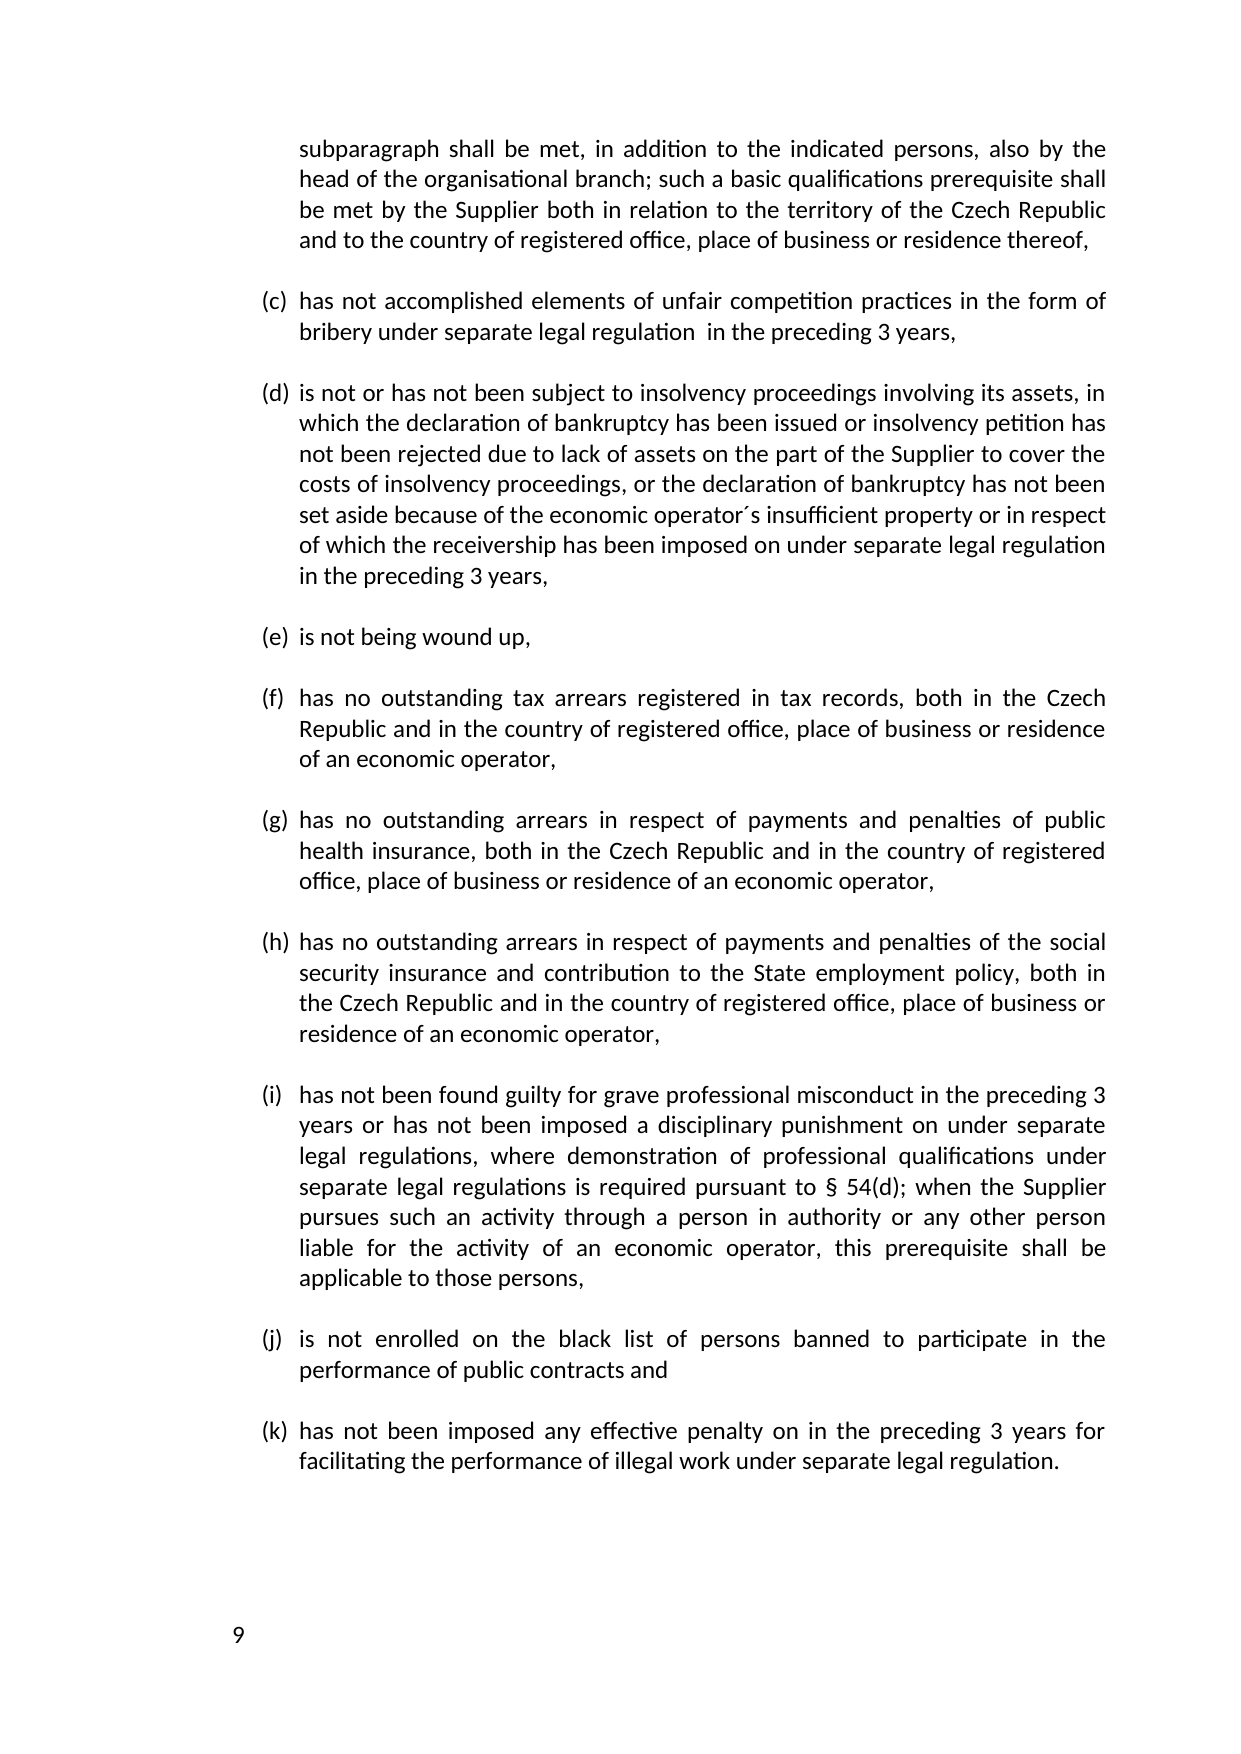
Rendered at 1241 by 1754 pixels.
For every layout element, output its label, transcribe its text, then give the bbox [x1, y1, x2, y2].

list is not being wound up, [261, 621, 1107, 652]
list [261, 133, 1107, 255]
list is not or has not been subject to insolvency proceedings involving its assets, in which the declaration of bankruptcy has been issued or insolvency petition has not been rejected due to lack of assets on the part of the Supplier to cover the costs of insolvency proceedings, or the declaration of bankruptcy has not been set aside because of the economic operator´s insufficient property or in respect of which the receivership has been imposed on under separate legal regulation in the preceding 3 years, [261, 377, 1107, 591]
list has no outstanding tax arrears registered in tax records, both in the Czech Republic and in the country of registered office, place of business or residence of an economic operator, [261, 682, 1107, 774]
list has not accomplished elements of unfair competition practices in the form of bribery under separate legal regulation in the preceding 3 years, [261, 286, 1107, 347]
list has not been imposed any effective penalty on in the preceding 3 years for facilitating the performance of illegal work under separate legal regulation. [261, 1415, 1107, 1476]
list is not enrolled on the black list of persons banned to participate in the performance of public contracts and [261, 1323, 1107, 1384]
list has not been found guilty for grave professional misconduct in the preceding 3 years or has not been imposed a disciplinary punishment on under separate legal regulations, where demonstration of professional qualifications under separate legal regulations is required pursuant to § 54(d); when the Supplier pursues such an activity through a person in authority or any other person liable for the activity of an economic operator, this prerequisite shall be applicable to those persons, [261, 1079, 1107, 1293]
list has no outstanding arrears in respect of payments and penalties of public health insurance, both in the Czech Republic and in the country of registered office, place of business or residence of an economic operator, [261, 804, 1107, 896]
list has no outstanding arrears in respect of payments and penalties of the social security insurance and contribution to the State employment policy, both in the Czech Republic and in the country of registered office, place of business or residence of an economic operator, [261, 926, 1107, 1048]
